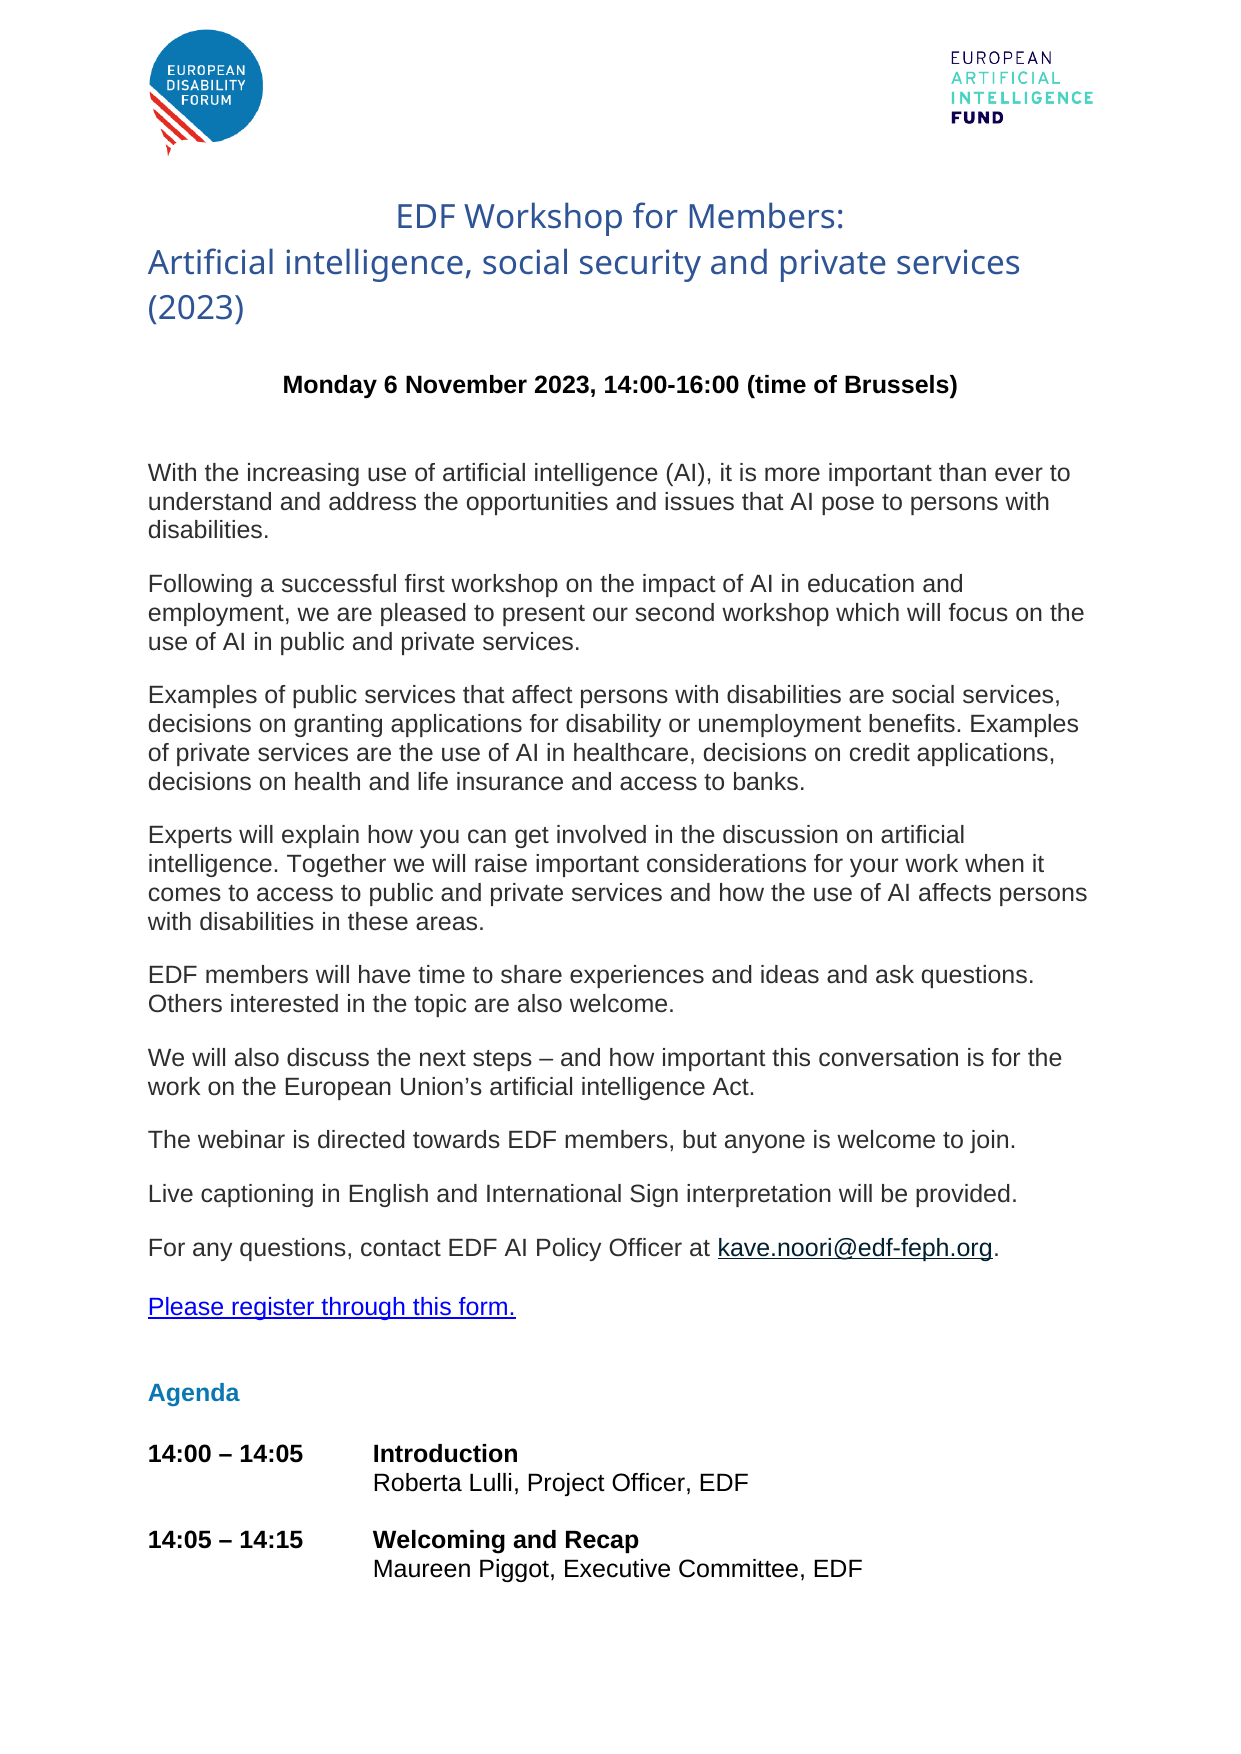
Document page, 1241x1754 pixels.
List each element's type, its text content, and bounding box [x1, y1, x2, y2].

text We will also discuss the next steps – and how important this conversation is for the work on the European Union’s artificial intelligence Act. [148, 1043, 1093, 1101]
picture [951, 51, 1093, 124]
text Experts will explain how you can get involved in the discussion on artificial intelligence. Together we will raise important considerations for your work when it comes to access to public and private services and how the use of AI affects persons with disabilities in these areas. [148, 821, 1093, 936]
text Examples of public services that affect persons with disabilities are social services, decisions on granting applications for disability or unemployment benefits. Examples of private services are the use of AI in healthcare, decisions on credit applications, decisions on health and life insurance and access to banks. [148, 681, 1093, 796]
text 14:05 – 14:15 Welcoming and Recap [148, 1525, 1093, 1554]
text Maureen Piggot, Executive Committee, EDF [373, 1554, 1093, 1583]
text The webinar is directed towards EDF members, but anyone is welcome to join. [148, 1126, 1093, 1154]
subtitle Agenda [148, 1378, 1093, 1407]
text Please register through this form. [148, 1292, 1093, 1321]
text With the increasing use of artificial intelligence (AI), it is more important than ever to understand and address the opportunities and issues that AI pose to persons with disabilities. [148, 458, 1093, 544]
text Artificial intelligence, social security and private services (2023) [148, 238, 1093, 329]
text 14:00 – 14:05 Introduction [148, 1439, 1093, 1468]
text Following a successful first workshop on the impact of AI in education and employment, we are pleased to present our second workshop which will focus on the use of AI in public and private services. [148, 569, 1093, 656]
subtitle EDF Workshop for Members: [148, 193, 1093, 238]
text Roberta Lulli, Project Officer, EDF [373, 1468, 1093, 1496]
picture [147, 27, 265, 157]
text Monday 6 November 2023, 14:00-16:00 (time of Brussels) [148, 370, 1093, 399]
text EDF members will have time to share experiences and ideas and ask questions. Others interested in the topic are also welcome. [148, 961, 1093, 1018]
text For any questions, contact EDF AI Policy Officer at kave.noori@edf-feph.org. [148, 1233, 1093, 1262]
text Live captioning in English and International Sign interpretation will be provided. [148, 1179, 1093, 1208]
